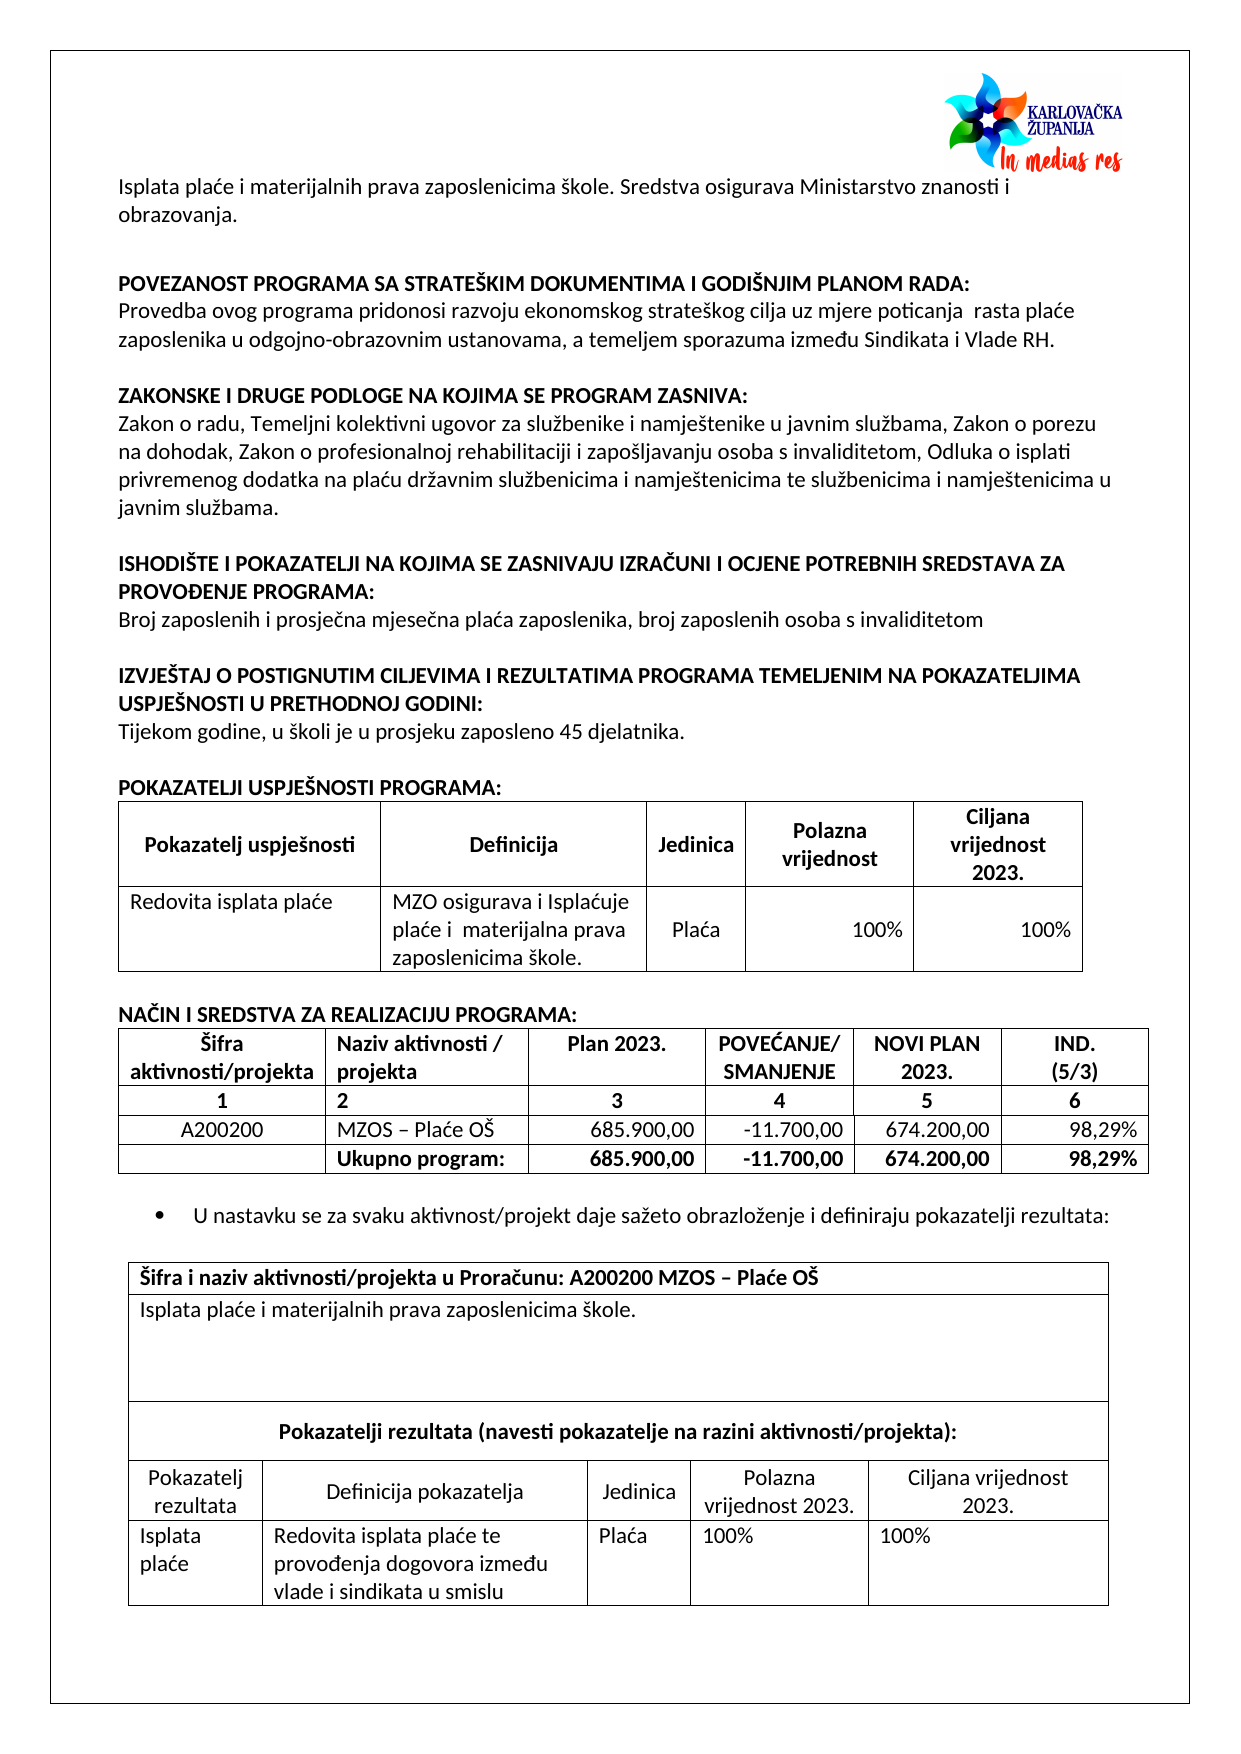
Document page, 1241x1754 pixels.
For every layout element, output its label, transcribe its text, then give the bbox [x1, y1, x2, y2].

text Broj zaposlenih i prosječna mjesečna plaća zaposlenika, broj zaposlenih osoba s invaliditetom [118, 605, 1122, 633]
text ZAKONSKE I DRUGE PODLOGE NA KOJIMA SE PROGRAM ZASNIVA: [118, 381, 1122, 409]
table_cell 98,29% [1002, 1145, 1148, 1173]
table_header Ciljana vrijednost 2023. [914, 802, 1082, 886]
text ISHODIŠTE I POKAZATELJI NA KOJIMA SE ZASNIVAJU IZRAČUNI I OCJENE POTREBNIH SREDSTAVA ZA PROVOĐENJE PROGRAMA: [118, 549, 1122, 605]
text Provedba ovog programa pridonosi razvoju ekonomskog strateškog cilja uz mjere poticanja rasta plaće zaposlenika u odgojno-obrazovnim ustanovama, a temeljem sporazuma između Sindikata i Vlade RH. [118, 297, 1122, 353]
table_cell 100% [691, 1521, 868, 1605]
table_cell Isplata plaće [129, 1521, 262, 1605]
picture [944, 73, 1123, 172]
table_cell Ukupno program: [326, 1145, 528, 1173]
table_cell Jedinica [588, 1461, 690, 1520]
table_cell 100% [914, 887, 1082, 971]
table_cell -11.700,00 [706, 1145, 854, 1173]
table_cell 100% [869, 1521, 1108, 1605]
table_header IND. (5/3) [1002, 1029, 1148, 1085]
table_cell MZO osigurava i Isplaćuje plaće i materijalna prava zaposlenicima škole. [381, 887, 646, 971]
table_header Plan 2023. [529, 1029, 705, 1085]
table_header Jedinica [647, 802, 745, 886]
table_cell 6 [1002, 1086, 1148, 1114]
text Tijekom godine, u školi je u prosjeku zaposleno 45 djelatnika. [118, 717, 1122, 745]
table_cell 4 [706, 1086, 853, 1114]
table_header Polazna vrijednost [746, 802, 913, 886]
text IZVJEŠTAJ O POSTIGNUTIM CILJEVIMA I REZULTATIMA PROGRAMA TEMELJENIM NA POKAZATELJIMA USPJEŠNOSTI U PRETHODNOJ GODINI: [118, 661, 1122, 717]
table_cell Isplata plaće i materijalnih prava zaposlenicima škole. [129, 1295, 1108, 1401]
table_cell 100% [746, 887, 913, 971]
text POKAZATELJI USPJEŠNOSTI PROGRAMA: [118, 773, 1122, 801]
table_cell 5 [854, 1086, 1001, 1114]
table_header Šifra aktivnosti/projekta [119, 1029, 325, 1085]
table_header Pokazatelj uspješnosti [119, 802, 380, 886]
table_cell 1 [119, 1086, 325, 1114]
table_cell Ciljana vrijednost 2023. [869, 1461, 1108, 1520]
table_cell 98,29% [1002, 1116, 1148, 1143]
table_header Šifra i naziv aktivnosti/projekta u Proračunu: A200200 MZOS – Plaće OŠ [129, 1263, 1108, 1294]
table_cell Plaća [588, 1521, 690, 1605]
table_header POVEĆANJE/ SMANJENJE [706, 1029, 853, 1085]
table_cell 2 [326, 1086, 528, 1114]
table_cell Redovita isplata plaće te provođenja dogovora između vlade i sindikata u smislu povećanja plaća. [263, 1521, 587, 1605]
table_cell 685.900,00 [529, 1116, 705, 1143]
text NAČIN I SREDSTVA ZA REALIZACIJU PROGRAMA: [118, 1000, 1122, 1028]
table_cell -11.700,00 [706, 1116, 854, 1143]
table_cell A200200 [119, 1116, 325, 1143]
table_header Naziv aktivnosti / projekta [326, 1029, 528, 1085]
list U nastavku se za svaku aktivnost/projekt daje sažeto obrazloženje i definiraju pokazatelji rezultata: [156, 1202, 1122, 1230]
table_cell 674.200,00 [855, 1116, 1001, 1143]
table_cell 674.200,00 [855, 1145, 1001, 1173]
table_cell Pokazatelji rezultata (navesti pokazatelje na razini aktivnosti/projekta): [129, 1402, 1108, 1460]
text POVEZANOST PROGRAMA SA STRATEŠKIM DOKUMENTIMA I GODIŠNJIM PLANOM RADA: [118, 269, 1122, 297]
text Isplata plaće i materijalnih prava zaposlenicima škole. Sredstva osigurava Ministarstvo znanosti i obrazovanja. [118, 172, 1122, 228]
table_cell Redovita isplata plaće [119, 887, 380, 971]
table_cell [119, 1145, 325, 1173]
table_cell Polazna vrijednost 2023. [691, 1461, 868, 1520]
text Zakon o radu, Temeljni kolektivni ugovor za službenike i namještenike u javnim službama, Zakon o porezu na dohodak, Zakon o profesionalnoj rehabilitaciji i zapošljavanju osoba s invaliditetom, Odluka o isplati privremenog dodatka na plaću državnim službenicima i namještenicima te službenicima i namještenicima u javnim službama. [118, 409, 1122, 521]
table_cell MZOS – Plaće OŠ [326, 1116, 528, 1143]
table_cell 685.900,00 [529, 1145, 705, 1173]
table_cell Pokazatelj rezultata [129, 1461, 262, 1520]
table_cell Plaća [647, 887, 745, 971]
table_header NOVI PLAN 2023. [854, 1029, 1001, 1085]
table_cell Definicija pokazatelja [263, 1461, 587, 1520]
table_cell 3 [529, 1086, 705, 1114]
table_header Definicija [381, 802, 646, 886]
